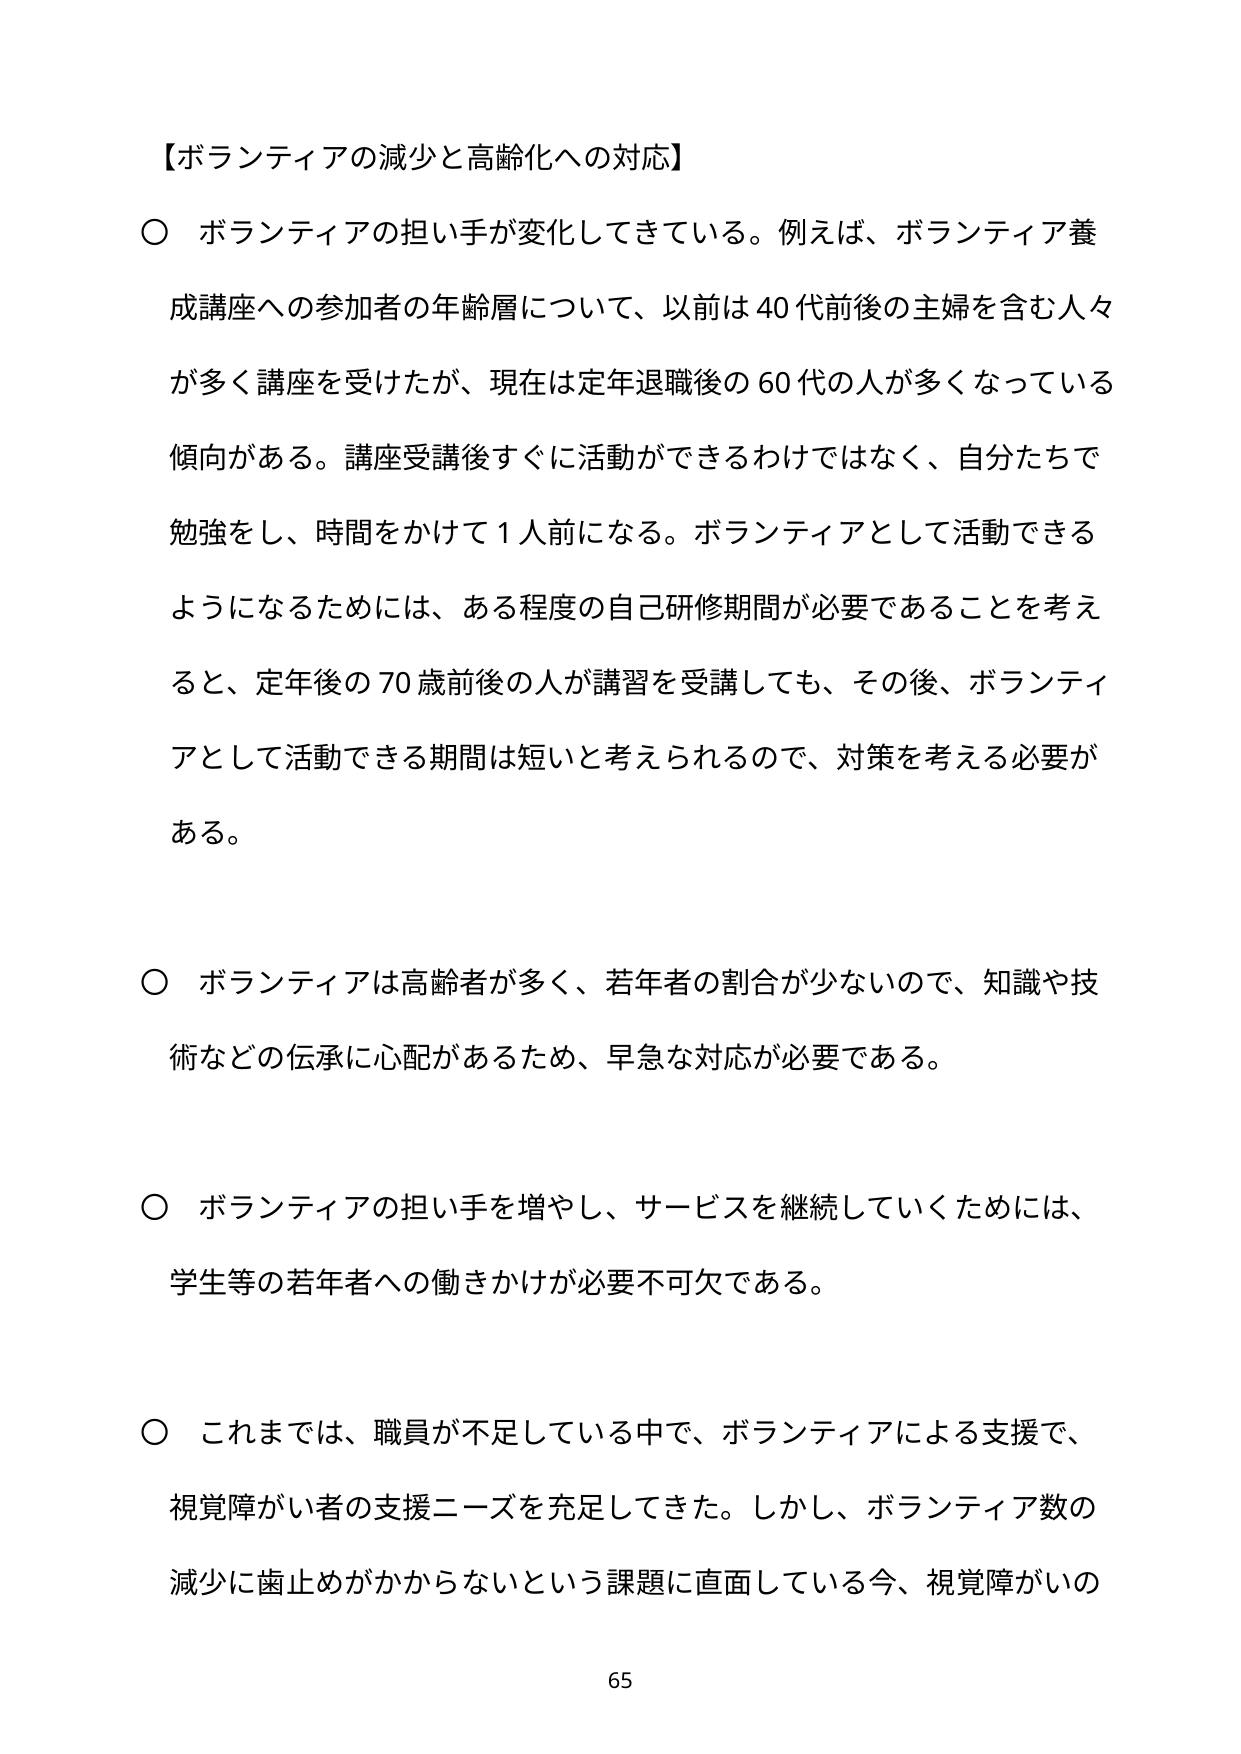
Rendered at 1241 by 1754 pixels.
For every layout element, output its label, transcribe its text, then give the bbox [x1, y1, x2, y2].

text 〇 ボランティアは高齢者が多く、若年者の割合が少ないので、知識や技術などの伝承に心配があるため、早急な対応が必要である。 [140, 943, 1122, 1093]
text 〇 ボランティアの担い手が変化してきている。例えば、ボランティア養成講座への参加者の年齢層について、以前は40代前後の主婦を含む人々が多く講座を受けたが、現在は定年退職後の60代の人が多くなっている傾向がある。講座受講後すぐに活動ができるわけではなく、自分たちで勉強をし、時間をかけて1人前になる。ボランティアとして活動できるようになるためには、ある程度の自己研修期間が必要であることを考えると、定年後の70歳前後の人が講習を受講しても、その後、ボランティアとして活動できる期間は短いと考えられるので、対策を考える必要がある。 [140, 193, 1122, 868]
text 〇 ボランティアの担い手を増やし、サービスを継続していくためには、学生等の若年者への働きかけが必要不可欠である。 [140, 1168, 1122, 1318]
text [140, 1393, 1122, 1618]
text 【ボランティアの減少と高齢化への対応】 [118, 118, 1122, 193]
